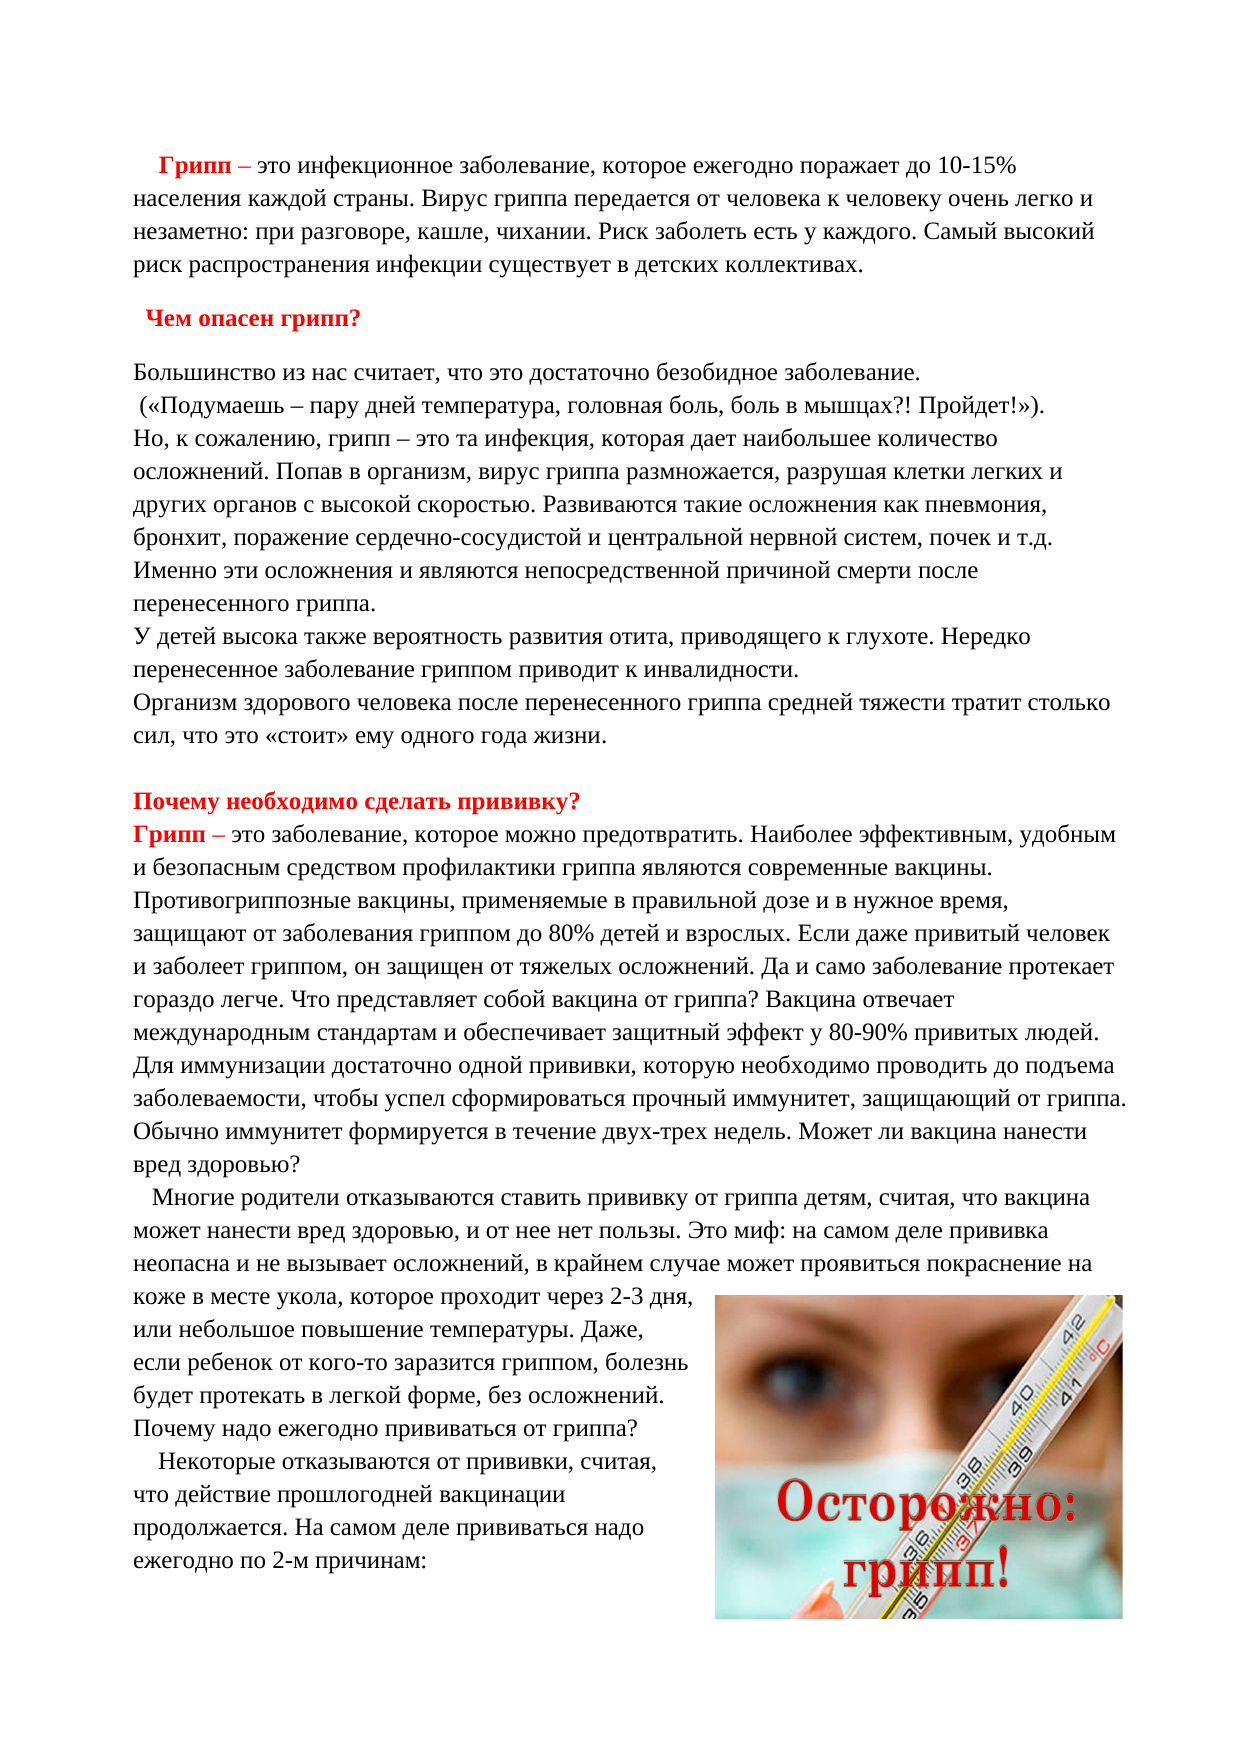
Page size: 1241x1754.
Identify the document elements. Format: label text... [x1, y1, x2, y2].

picture [713, 1295, 1123, 1618]
text Чем опасен грипп? [133, 303, 1128, 332]
text Грипп – это инфекционное заболевание, которое ежегодно поражает до 10-15% населения каждой страны. Вирус гриппа передается от человека к человеку очень легко и незаметно: при разговоре, кашле, чихании. Риск заболеть есть у каждого. Самый высокий риск распространения инфекции существует в детских коллективах. [133, 150, 1128, 278]
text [133, 357, 1128, 1574]
